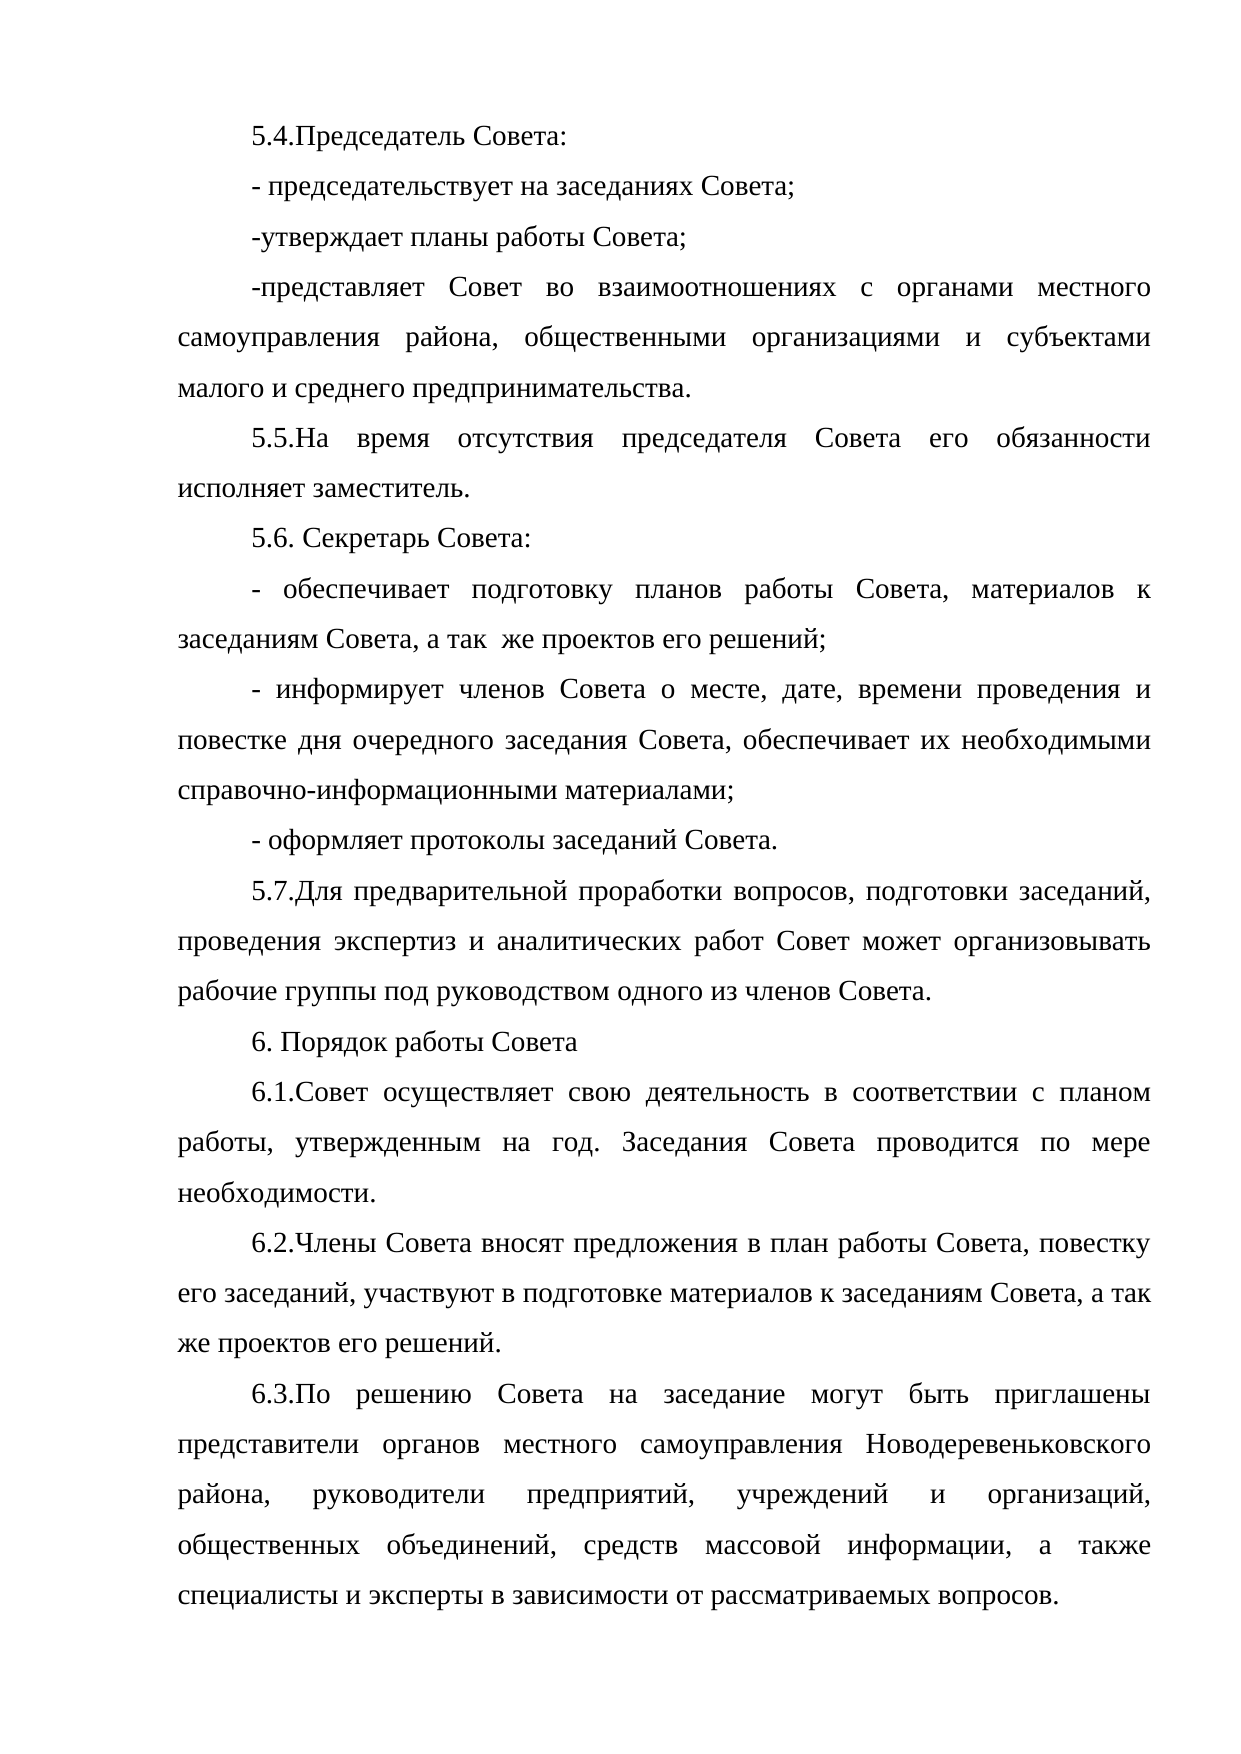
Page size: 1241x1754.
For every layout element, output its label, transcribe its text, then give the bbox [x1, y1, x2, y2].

text 6.3.По решению Совета на заседание могут быть приглашены представители органов местного самоуправления Новодеревеньковского района, руководители предприятий, учреждений и организаций, общественных объединений, средств массовой информации, а также специалисты и эксперты в зависимости от рассматриваемых вопросов. [177, 1376, 1152, 1611]
text 5.4.Председатель Совета: [177, 118, 1152, 152]
text -утверждает планы работы Совета; [177, 219, 1152, 252]
text -представляет Совет во взаимоотношениях с органами местного самоуправления района, общественными организациями и субъектами малого и среднего предпринимательства. [177, 269, 1152, 403]
text - оформляет протоколы заседаний Совета. [177, 822, 1152, 856]
text 5.5.На время отсутствия председателя Совета его обязанности исполняет заместитель. [177, 420, 1152, 504]
text 5.6. Секретарь Совета: [177, 521, 1152, 554]
text 6.2.Члены Совета вносят предложения в план работы Совета, повестку его заседаний, участвуют в подготовке материалов к заседаниям Совета, а так же проектов его решений. [177, 1225, 1152, 1359]
text - председательствует на заседаниях Совета; [177, 168, 1152, 202]
text - информирует членов Совета о месте, дате, времени проведения и повестке дня очередного заседания Совета, обеспечивает их необходимыми справочно-информационными материалами; [177, 672, 1152, 806]
text 6. Порядок работы Совета [177, 1024, 1152, 1057]
text 5.7.Для предварительной проработки вопросов, подготовки заседаний, проведения экспертиз и аналитических работ Совет может организовывать рабочие группы под руководством одного из членов Совета. [177, 873, 1152, 1007]
text 6.1.Совет осуществляет свою деятельность в соответствии с планом работы, утвержденным на год. Заседания Совета проводится по мере необходимости. [177, 1074, 1152, 1208]
text - обеспечивает подготовку планов работы Совета, материалов к заседаниям Совета, а так же проектов его решений; [177, 571, 1152, 655]
